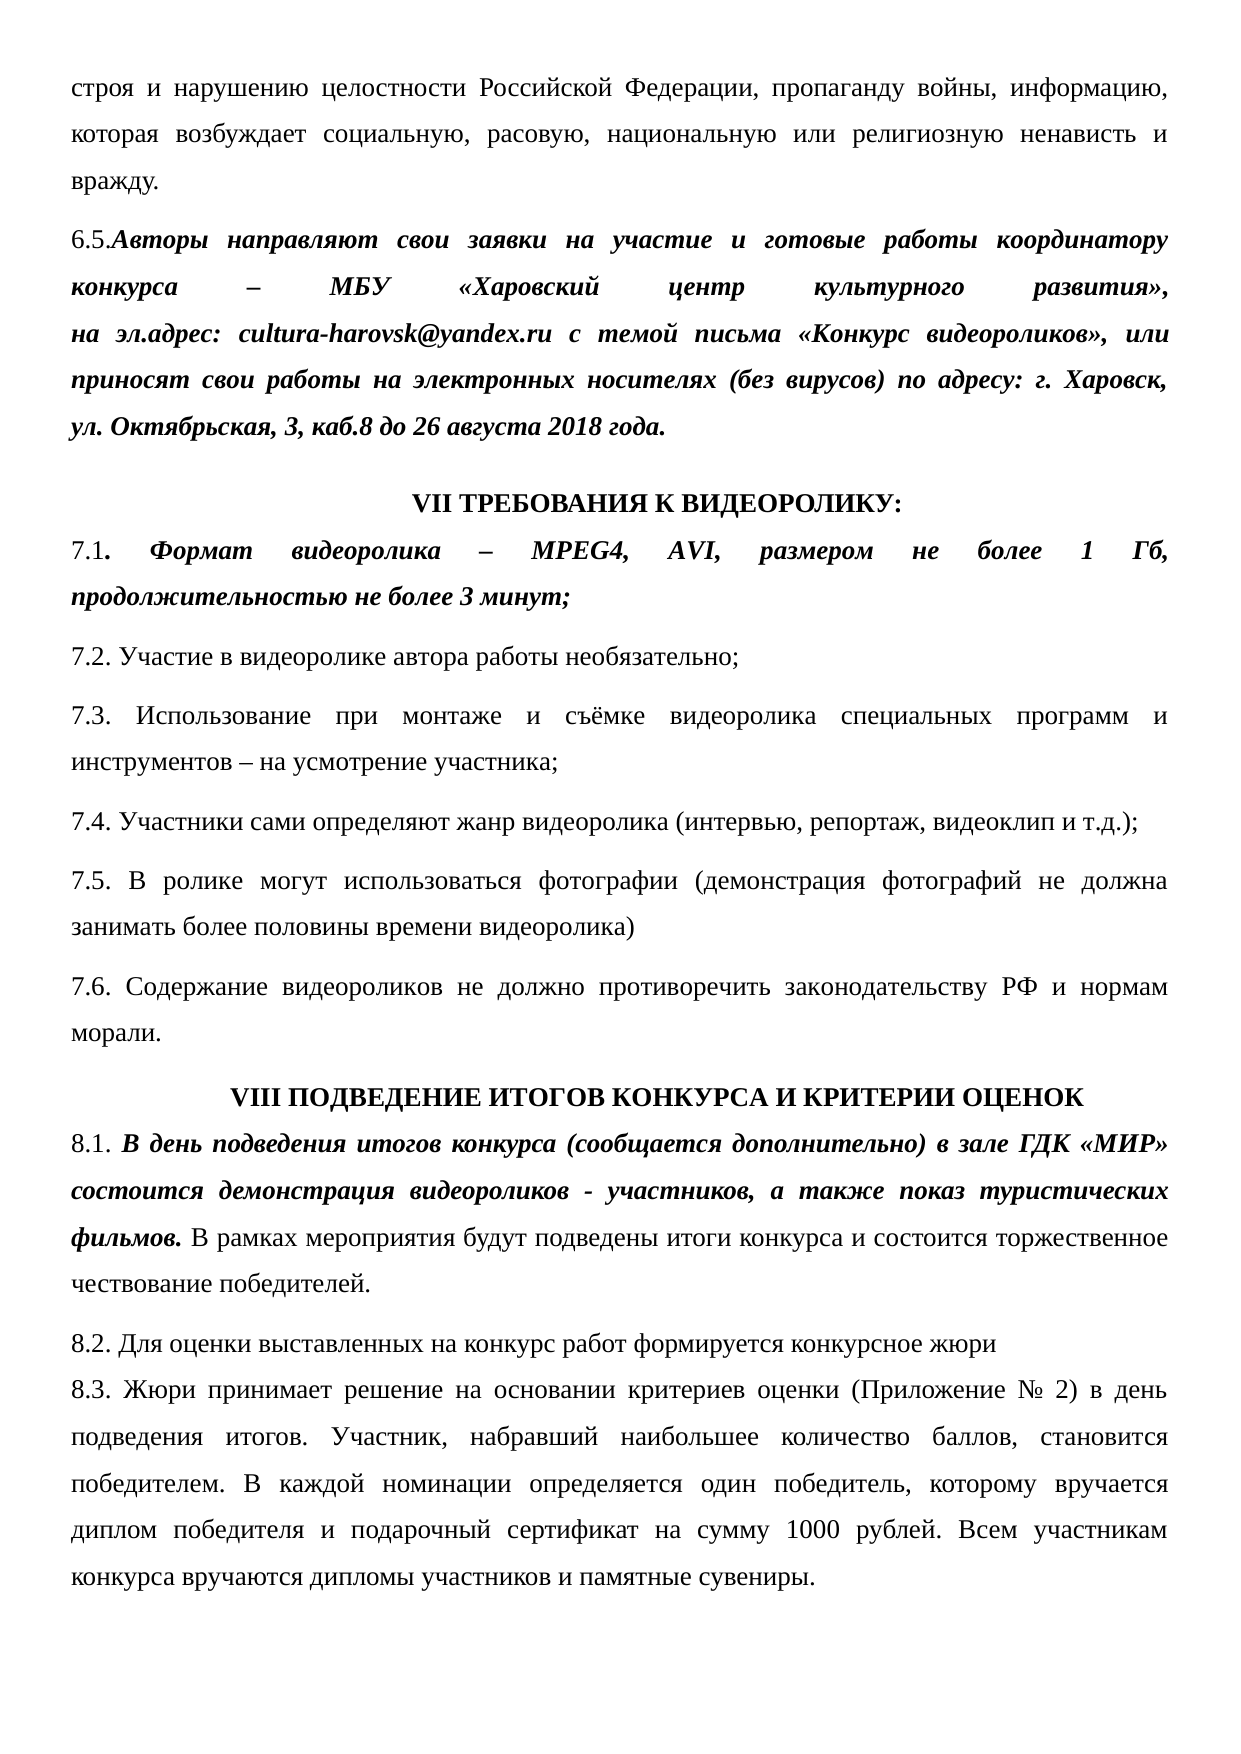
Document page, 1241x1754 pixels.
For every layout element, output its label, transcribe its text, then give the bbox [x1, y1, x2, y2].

text 8.3. Жюри принимает решение на основании критериев оценки (Приложение № 2) в день подведения итогов. Участник, набравший наибольшее количество баллов, становится победителем. В каждой номинации определяется один победитель, которому вручается диплом победителя и подарочный сертификат на сумму 1000 рублей. Всем участникам конкурса вручаются дипломы участников и памятные сувениры. [71, 1373, 1169, 1591]
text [71, 71, 1169, 195]
text 6.5.Авторы направляют свои заявки на участие и готовые работы координатору конкурса – МБУ «Харовский центр культурного развития», на эл.адрес: cultura-harovsk@yandex.ru с темой письма «Конкурс видеороликов», или приносят свои работы на электронных носителях (без вирусов) по адресу: г. Харовск, ул. Октябрьская, 3, каб.8 до 26 августа 2018 года. [71, 223, 1169, 363]
text 8.1. В день подведения итогов конкурса (сообщается дополнительно) в зале ГДК «МИР» состоится демонстрация видеороликов - участников, а также показ туристических фильмов. В рамках мероприятия будут подведены итоги конкурса и состоится торжественное чествование победителей. [71, 1127, 1169, 1299]
text VII ТРЕБОВАНИЯ К ВИДЕОРОЛИКУ: [71, 487, 1169, 518]
text 7.2. Участие в видеоролике автора работы необязательно; [71, 639, 1169, 671]
text 7.6. Содержание видеороликов не должно противоречить законодательству РФ и нормам морали. [71, 969, 1169, 1047]
text 7.3. Использование при монтаже и съёмке видеоролика специальных программ и инструментов – на усмотрение участника; [71, 699, 1169, 777]
text 7.5. В ролике могут использоваться фотографии (демонстрация фотографий не должна занимать более половины времени видеоролика) [71, 864, 1169, 942]
text 7.4. Участники сами определяют жанр видеоролика (интервью, репортаж, видеоклип и т.д.); [71, 804, 1169, 836]
text VIII ПОДВЕДЕНИЕ ИТОГОВ КОНКУРСА И КРИТЕРИИ ОЦЕНОК [71, 1081, 1169, 1112]
text 8.2. Для оценки выставленных на конкурс работ формируется конкурсное жюри [71, 1327, 1169, 1358]
text 7.1. Формат видеоролика – MPEG4, AVI, размером не более 1 Гб, продолжительностью не более 3 минут; [71, 534, 1169, 612]
text 6.5.Авторы направляют свои заявки на участие и готовые работы координатору конкурса – МБУ «Харовский центр культурного развития», на эл.адрес: cultura-harovsk@yandex.ru с темой письма «Конкурс видеороликов», или приносят свои работы на электронных носителях (без вирусов) по адресу: г. Харовск, ул. Октябрьская, 3, каб.8 до 26 августа 2018 года. [71, 394, 1169, 441]
